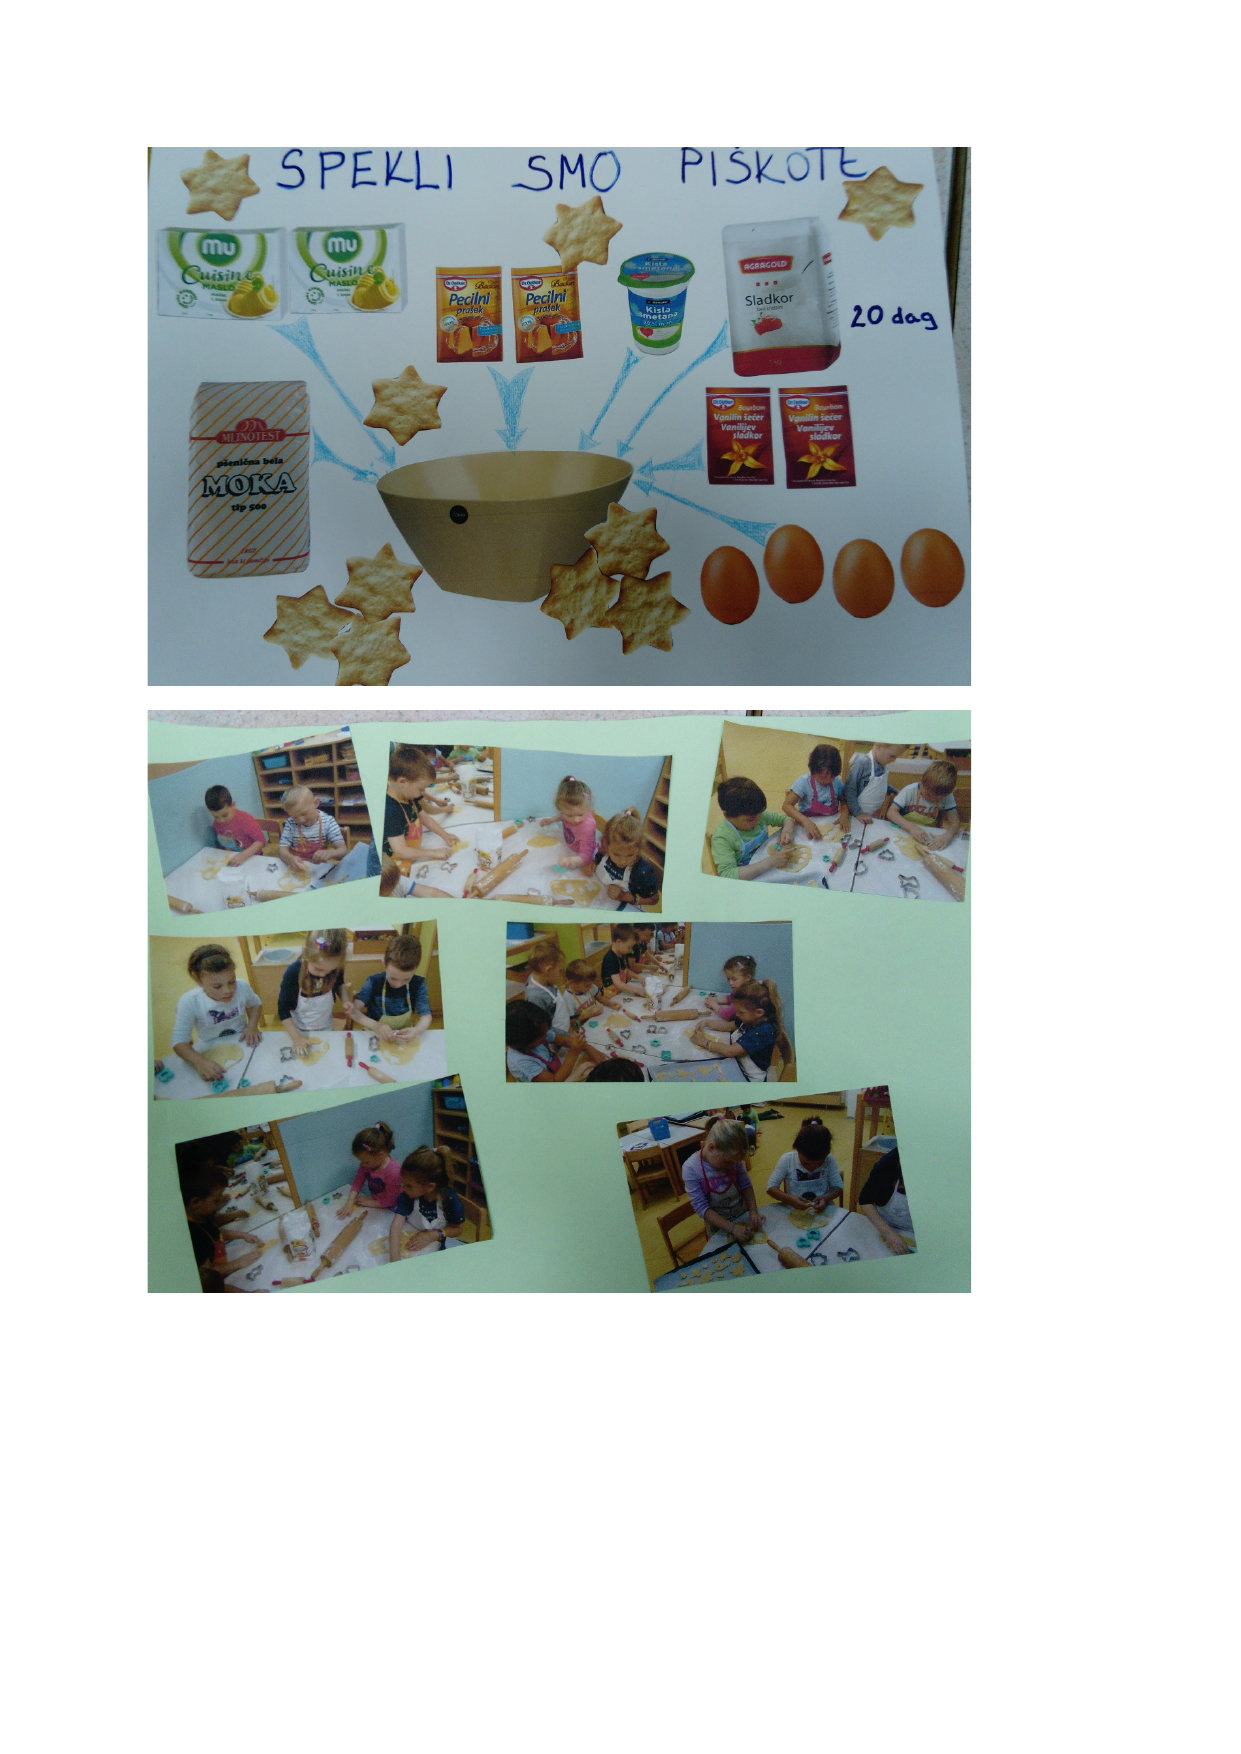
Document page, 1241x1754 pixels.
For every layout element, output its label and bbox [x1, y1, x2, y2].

picture [147, 710, 972, 1293]
picture [147, 147, 972, 686]
